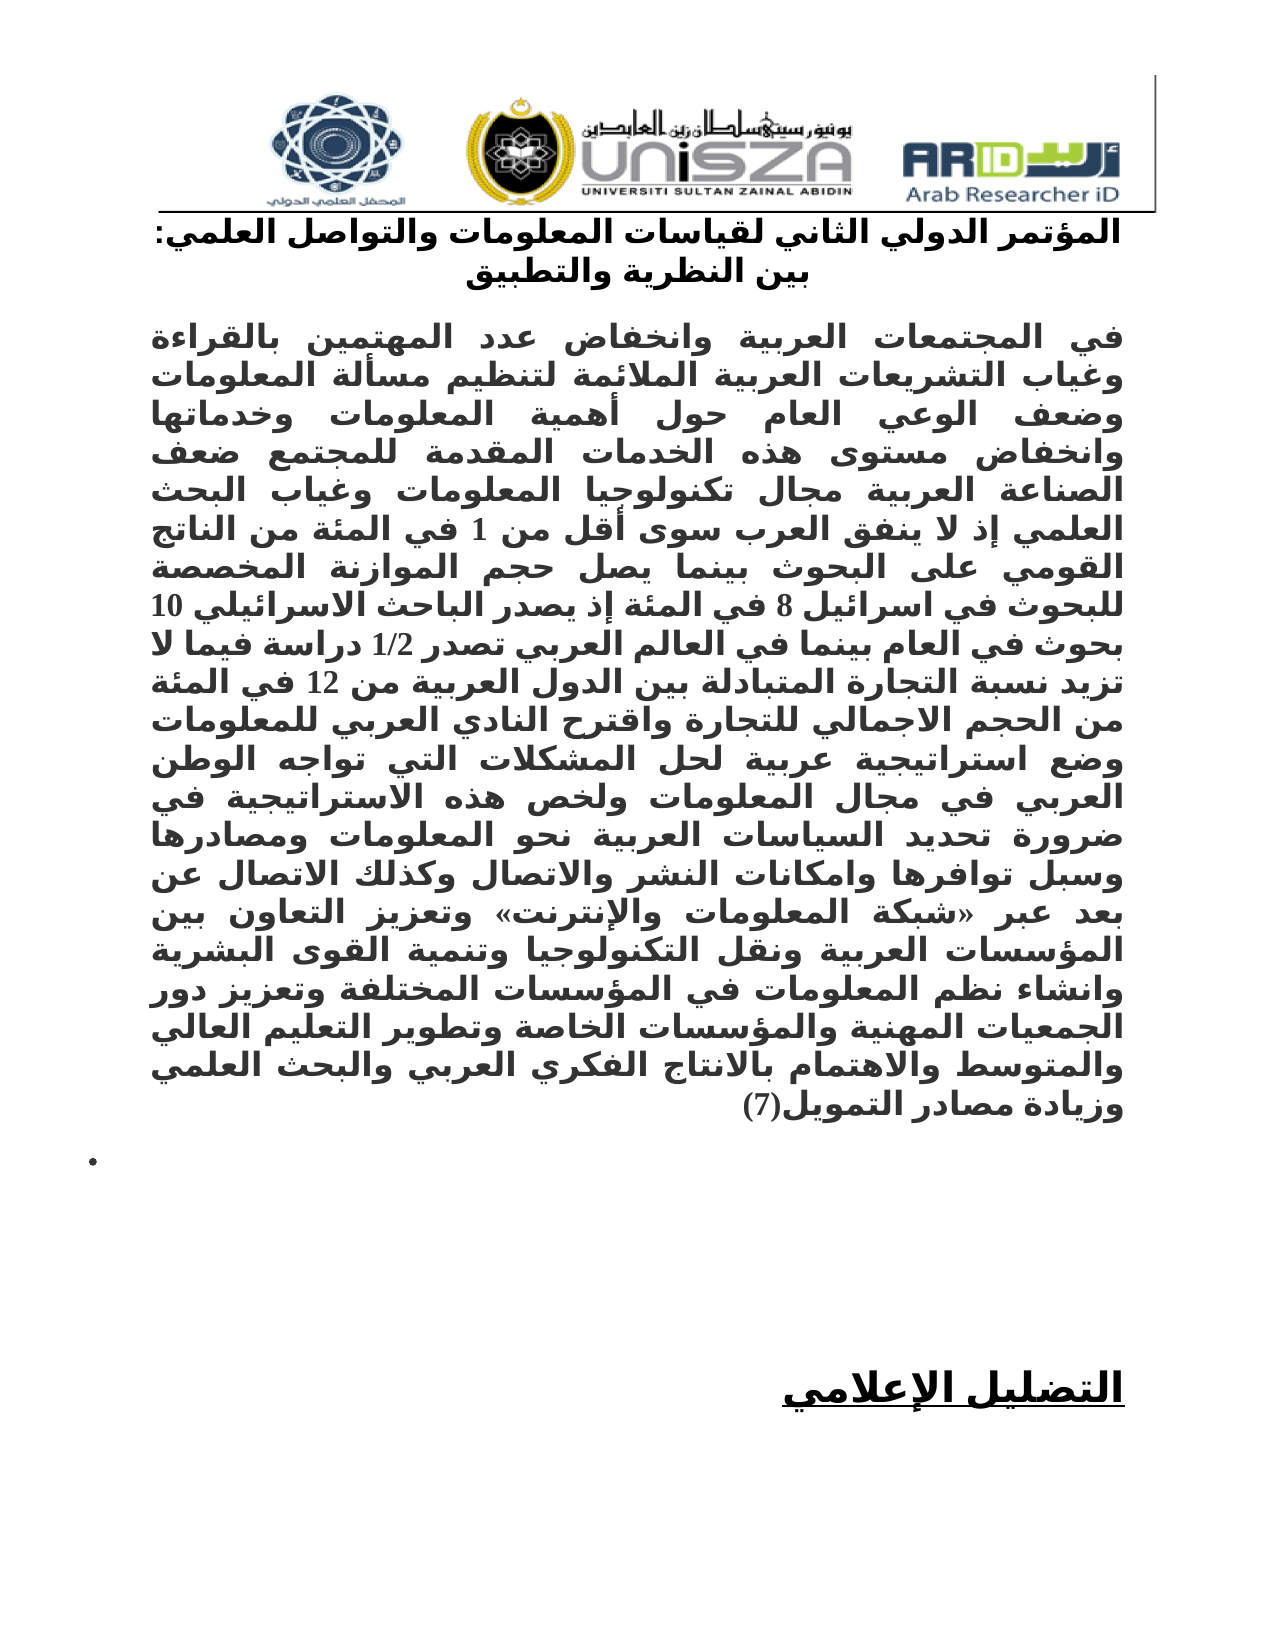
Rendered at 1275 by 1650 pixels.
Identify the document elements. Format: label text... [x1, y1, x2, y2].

picture [150, 75, 1157, 213]
text التضليل الإعلامي [150, 1363, 1125, 1411]
